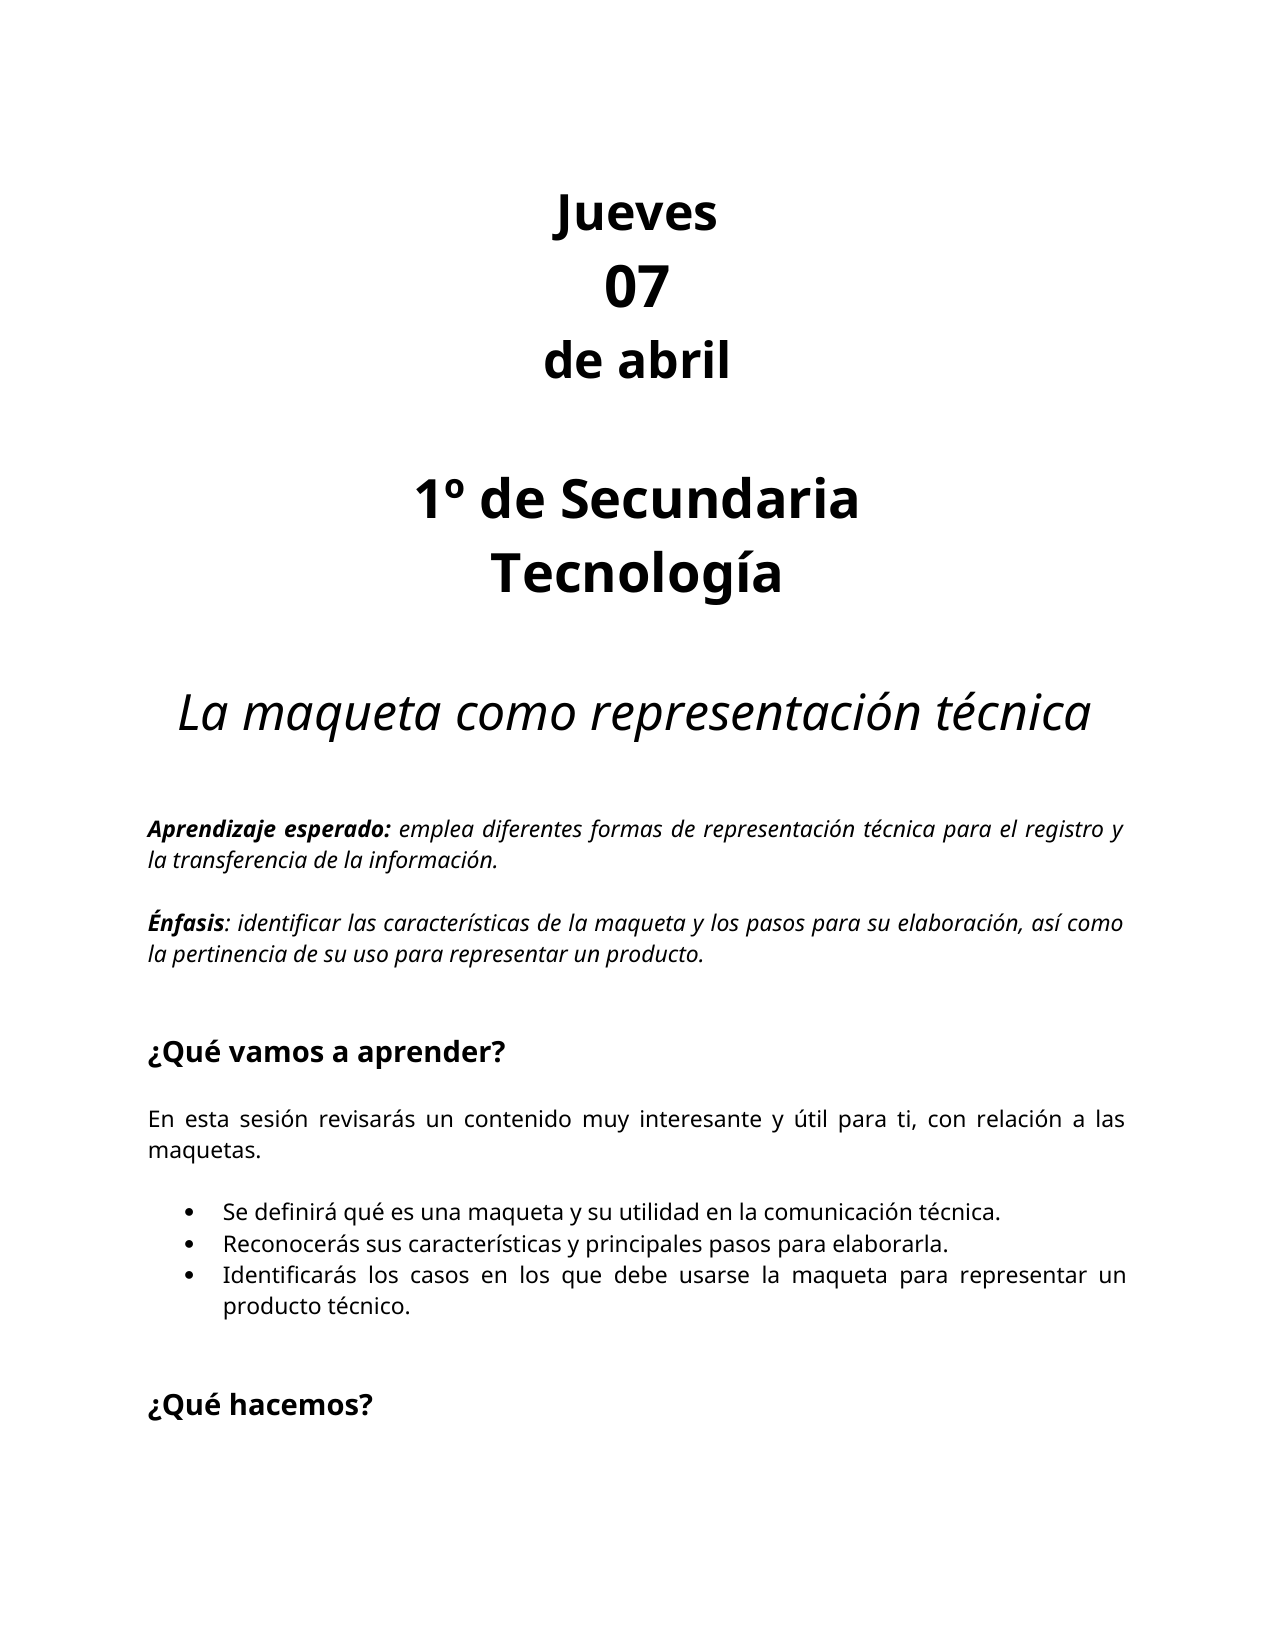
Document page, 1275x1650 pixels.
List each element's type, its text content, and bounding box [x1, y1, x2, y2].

text Tecnología [148, 535, 1127, 608]
list Identificarás los casos en los que debe usarse la maqueta para representar un producto técnico. [185, 1259, 1127, 1321]
text ¿Qué hacemos? [148, 1384, 1127, 1423]
text 07 [148, 245, 1127, 325]
text Jueves [148, 177, 1127, 245]
list Se definirá qué es una maqueta y su utilidad en la comunicación técnica. [185, 1196, 1127, 1228]
text La maqueta como representación técnica [148, 677, 1127, 745]
list Reconocerás sus características y principales pasos para elaborarla. [185, 1228, 1127, 1259]
text ¿Qué vamos a aprender? [148, 1032, 1127, 1071]
text Aprendizaje esperado: emplea diferentes formas de representación técnica para el registro y la transferencia de la información. [148, 813, 1127, 875]
text de abril [148, 325, 1127, 393]
text En esta sesión revisarás un contenido muy interesante y útil para ti, con relación a las maquetas. [148, 1103, 1127, 1165]
text Énfasis: identificar las características de la maqueta y los pasos para su elaboración, así como la pertinencia de su uso para representar un producto. [148, 907, 1127, 969]
text 1º de Secundaria [148, 461, 1127, 535]
